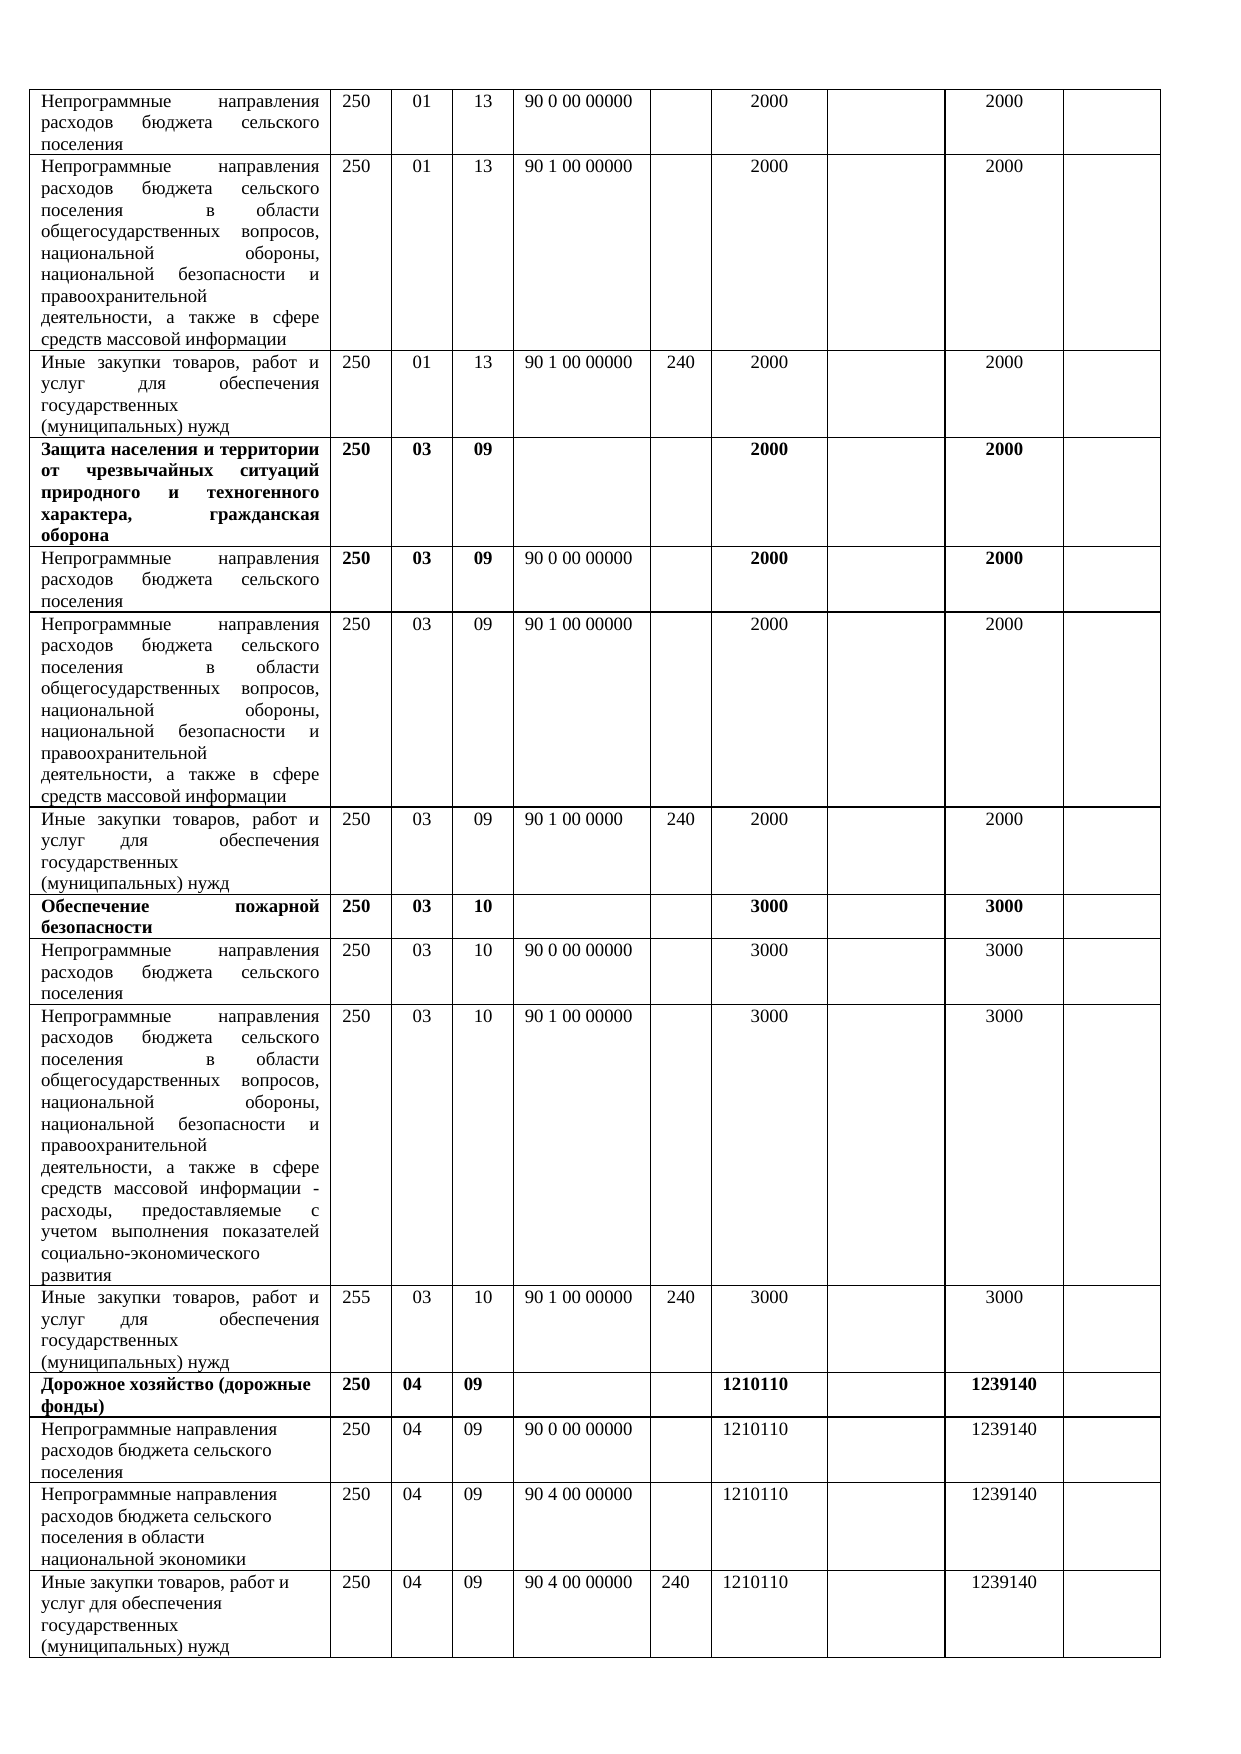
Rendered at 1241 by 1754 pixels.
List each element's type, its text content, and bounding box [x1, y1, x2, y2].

table_cell [514, 438, 650, 546]
table_cell 90 0 00 00000 [514, 547, 650, 611]
table_cell 2000 [946, 438, 1063, 546]
table_cell 240 [651, 1571, 711, 1657]
table_cell 3000 [712, 895, 827, 938]
table_cell 250 [331, 939, 391, 1004]
table_cell [1064, 438, 1160, 546]
table_cell [651, 895, 711, 938]
table_cell 2000 [712, 808, 827, 894]
table_cell [828, 1286, 944, 1372]
table_cell [828, 613, 944, 806]
table_cell 1210110 [712, 1373, 827, 1416]
table_cell [828, 155, 944, 349]
table_cell 90 0 00 00000 [514, 939, 650, 1004]
table_cell 1210110 [712, 1418, 827, 1482]
table_cell 2000 [946, 155, 1063, 349]
table_cell [1064, 939, 1160, 1004]
table_cell 1210110 [712, 1571, 827, 1657]
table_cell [30, 155, 330, 349]
table_cell 2000 [712, 438, 827, 546]
table_cell [1064, 155, 1160, 349]
table_cell Непрограммные направления расходов бюджета сельского поселения [30, 547, 330, 611]
table_cell 1239140 [946, 1418, 1063, 1482]
table_cell 240 [651, 1286, 711, 1372]
table_cell 01 [392, 351, 452, 437]
table_cell 255 [331, 1286, 391, 1372]
table_cell 03 [392, 1286, 452, 1372]
table_cell [651, 547, 711, 611]
table_cell [651, 90, 711, 154]
table_cell 04 [392, 1373, 452, 1416]
table_cell [1064, 1418, 1160, 1482]
table_cell Непрограммные направления расходов бюджета сельского поселения в области общегосударственных вопросов, национальной обороны, национальной безопасности и правоохранительной деятельности, а также в сфере средств массовой информации - расходы, предоставляемые с учетом выполнения показателей социально-экономического развития [30, 1005, 330, 1285]
table_cell 09 [453, 1571, 513, 1657]
table_cell 03 [392, 939, 452, 1004]
table_cell 90 1 00 00000 [514, 1005, 650, 1285]
table_cell [514, 1373, 650, 1416]
table_cell [828, 547, 944, 611]
table_cell 10 [453, 1005, 513, 1285]
table_cell Иные закупки товаров, работ и услуг для обеспечения государственных (муниципальных) нужд [30, 1571, 330, 1657]
table_cell 01 [392, 155, 452, 349]
table_cell [828, 895, 944, 938]
table_cell 250 [331, 90, 391, 154]
table_cell 09 [453, 1373, 513, 1416]
table_cell Иные закупки товаров, работ и услуг для обеспечения государственных (муниципальных) нужд [30, 351, 330, 437]
table_cell [1064, 1005, 1160, 1285]
table_cell 09 [453, 1483, 513, 1569]
table_cell 3000 [712, 939, 827, 1004]
table_cell [828, 1418, 944, 1482]
table_cell 250 [331, 547, 391, 611]
table_cell 3000 [946, 1286, 1063, 1372]
table_cell 2000 [946, 351, 1063, 437]
table_cell 2000 [712, 351, 827, 437]
table_cell 04 [392, 1418, 452, 1482]
table_cell Непрограммные направления расходов бюджета сельского поселения в области национальной экономики [30, 1483, 330, 1569]
table_cell 2000 [712, 155, 827, 349]
table_cell 03 [392, 547, 452, 611]
table_cell 90 1 00 00000 [514, 351, 650, 437]
table_cell [828, 1571, 944, 1657]
table_cell [1064, 351, 1160, 437]
table_cell 90 4 00 00000 [514, 1483, 650, 1569]
table_cell 13 [453, 155, 513, 349]
table_cell 09 [453, 438, 513, 546]
table_cell 3000 [946, 895, 1063, 938]
table_cell [1064, 895, 1160, 938]
table_cell Обеспечение пожарной безопасности [30, 895, 330, 938]
table_cell [828, 1373, 944, 1416]
table_cell 09 [453, 808, 513, 894]
table_cell 90 1 00 00000 [514, 613, 650, 806]
table_cell 90 0 00 00000 [514, 1418, 650, 1482]
table_cell [651, 1005, 711, 1285]
table_cell 240 [651, 808, 711, 894]
table_cell 2000 [712, 547, 827, 611]
table_cell 90 0 00 00000 [514, 90, 650, 154]
table_cell 90 1 00 00000 [514, 1286, 650, 1372]
table_cell 1239140 [946, 1571, 1063, 1657]
table_cell 90 1 00 00000 [514, 155, 650, 349]
table_cell 2000 [946, 613, 1063, 806]
table_cell Дорожное хозяйство (дорожные фонды) [30, 1373, 330, 1416]
table_cell 1239140 [946, 1373, 1063, 1416]
table_cell 03 [392, 613, 452, 806]
table_cell 1210110 [712, 1483, 827, 1569]
table_cell [828, 351, 944, 437]
table_cell 3000 [946, 1005, 1063, 1285]
table_cell [1064, 1286, 1160, 1372]
table_cell 90 1 00 0000 [514, 808, 650, 894]
table_cell 13 [453, 351, 513, 437]
table_cell [828, 939, 944, 1004]
table_cell Непрограммные направления расходов бюджета сельского поселения [30, 939, 330, 1004]
table_cell 2000 [712, 90, 827, 154]
table_cell 3000 [712, 1005, 827, 1285]
table_cell [1064, 1373, 1160, 1416]
table_cell 04 [392, 1483, 452, 1569]
table_cell [651, 613, 711, 806]
table_cell [1064, 1571, 1160, 1657]
table_cell [828, 90, 944, 154]
table_cell 240 [651, 351, 711, 437]
table_cell 10 [453, 895, 513, 938]
table_cell 09 [453, 547, 513, 611]
table_cell Иные закупки товаров, работ и услуг для обеспечения государственных (муниципальных) нужд [30, 808, 330, 894]
table_cell 90 4 00 00000 [514, 1571, 650, 1657]
table_cell Непрограммные направления расходов бюджета сельского поселения [30, 90, 330, 154]
table_cell [651, 1483, 711, 1569]
table_cell [1064, 90, 1160, 154]
table_cell 03 [392, 895, 452, 938]
table_cell [651, 155, 711, 349]
table_cell 03 [392, 808, 452, 894]
table_cell [651, 1373, 711, 1416]
table_cell [1064, 547, 1160, 611]
table_cell [828, 808, 944, 894]
table_cell 04 [392, 1571, 452, 1657]
table_cell [1064, 1483, 1160, 1569]
table_cell 250 [331, 613, 391, 806]
table_cell [828, 1005, 944, 1285]
table_cell 250 [331, 438, 391, 546]
table_cell 250 [331, 351, 391, 437]
table_cell 10 [453, 939, 513, 1004]
table_cell 250 [331, 1005, 391, 1285]
table_cell 13 [453, 90, 513, 154]
table_cell [651, 438, 711, 546]
table_cell 09 [453, 1418, 513, 1482]
table_cell [828, 1483, 944, 1569]
table_cell 250 [331, 1571, 391, 1657]
table_cell 2000 [946, 90, 1063, 154]
table_cell 03 [392, 1005, 452, 1285]
table_cell 3000 [946, 939, 1063, 1004]
table_cell [828, 438, 944, 546]
table_cell [514, 895, 650, 938]
table_cell 250 [331, 1418, 391, 1482]
table_cell Непрограммные направления расходов бюджета сельского поселения [30, 1418, 330, 1482]
table_cell 250 [331, 808, 391, 894]
table_cell [1064, 808, 1160, 894]
table_cell 2000 [946, 808, 1063, 894]
table_cell 03 [392, 438, 452, 546]
table_cell 2000 [712, 613, 827, 806]
table_cell 2000 [946, 547, 1063, 611]
table_cell 1239140 [946, 1483, 1063, 1569]
table_cell [651, 939, 711, 1004]
table_cell 10 [453, 1286, 513, 1372]
table_cell [1064, 613, 1160, 806]
table_cell Защита населения и территории от чрезвычайных ситуаций природного и техногенного характера, гражданская оборона [30, 438, 330, 546]
table_cell 250 [331, 1373, 391, 1416]
table_cell 09 [453, 613, 513, 806]
table_cell 250 [331, 155, 391, 349]
table_cell 250 [331, 1483, 391, 1569]
table_cell [651, 1418, 711, 1482]
table_cell 01 [392, 90, 452, 154]
table_cell Иные закупки товаров, работ и услуг для обеспечения государственных (муниципальных) нужд [30, 1286, 330, 1372]
table_cell 250 [331, 895, 391, 938]
table_cell 3000 [712, 1286, 827, 1372]
